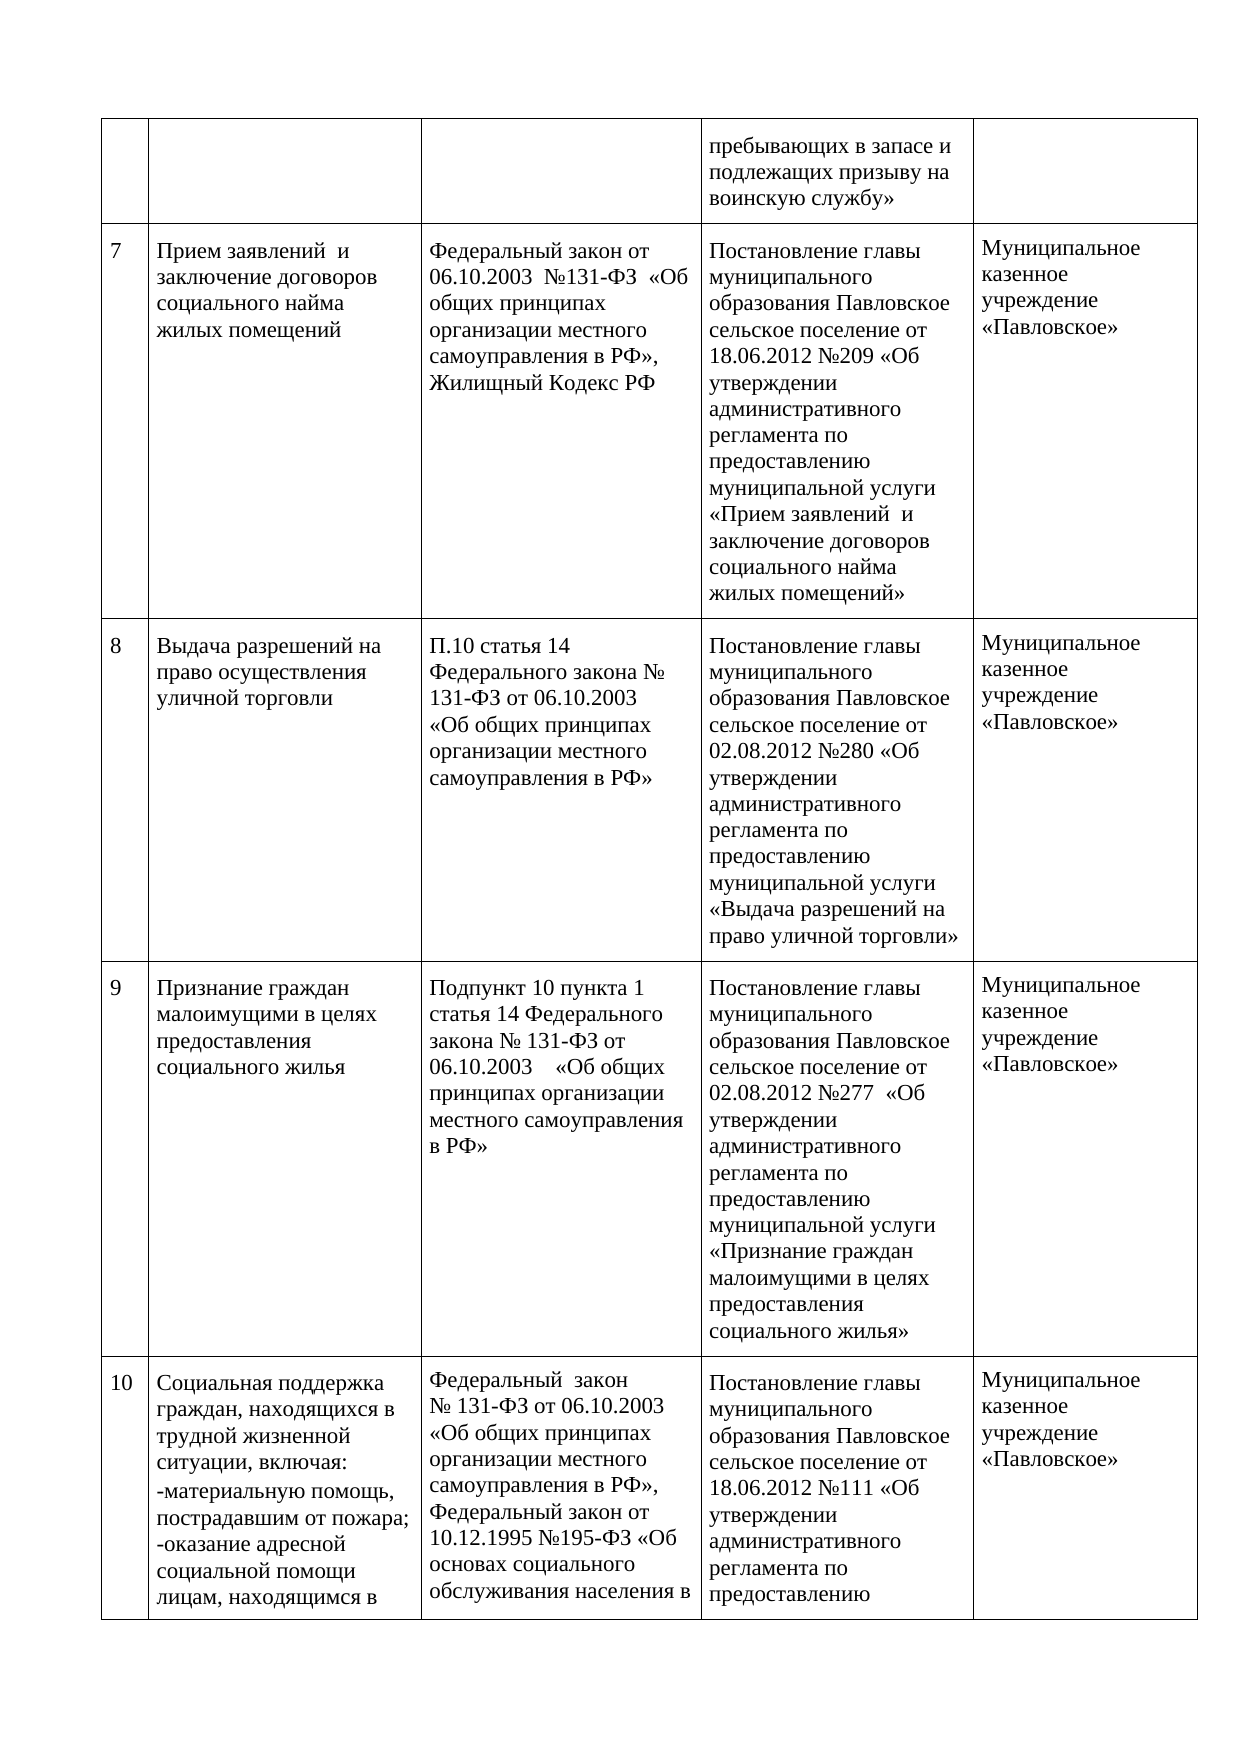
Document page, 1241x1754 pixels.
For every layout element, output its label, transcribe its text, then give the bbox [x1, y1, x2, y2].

table_cell 9 [102, 962, 148, 1356]
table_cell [702, 1357, 973, 1619]
table_cell Признание граждан малоимущими в целях предоставления социального жилья [149, 962, 421, 1356]
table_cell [149, 119, 421, 223]
table_cell Федеральный закон от 06.10.2003 №131-ФЗ «Об общих принципах организации местного самоуправления в РФ», Жилищный Кодекс РФ [422, 224, 701, 618]
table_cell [974, 1357, 1197, 1619]
table_cell Прием заявлений и заключение договоров социального найма жилых помещений [149, 224, 421, 618]
table_cell 7 [102, 224, 148, 618]
table_cell 8 [102, 619, 148, 961]
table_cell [422, 119, 701, 223]
table_cell 10 [102, 1357, 148, 1619]
table_cell Муниципальное казенное учреждение «Павловское» [974, 619, 1197, 961]
table_cell Постановление главы муниципального образования Павловское сельское поселение от 02.08.2012 №280 «Об утверждении административного регламента по предоставлению муниципальной услуги «Выдача разрешений на право уличной торговли» [702, 619, 973, 961]
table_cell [422, 1357, 701, 1619]
table_cell Постановление главы муниципального образования Павловское сельское поселение от 18.06.2012 №209 «Об утверждении административного регламента по предоставлению муниципальной услуги «Прием заявлений и заключение договоров социального найма жилых помещений» [702, 224, 973, 618]
table_cell 6 [102, 119, 148, 223]
table_cell Постановление главы муниципального образования Павловское сельское поселение от 02.08.2012 №277 «Об утверждении административного регламента по предоставлению муниципальной услуги «Признание граждан малоимущими в целях предоставления социального жилья» [702, 962, 973, 1356]
table_cell Муниципальное казенное учреждение «Павловское» [974, 224, 1197, 618]
table_cell Подпункт 10 пункта 1 статья 14 Федерального закона № 131-ФЗ от 06.10.2003 «Об общих принципах организации местного самоуправления в РФ» [422, 962, 701, 1356]
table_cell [149, 1357, 421, 1619]
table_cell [702, 119, 973, 223]
table_cell Выдача разрешений на право осуществления уличной торговли [149, 619, 421, 961]
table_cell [974, 119, 1197, 223]
table_cell Муниципальное казенное учреждение «Павловское» [974, 962, 1197, 1356]
table_cell П.10 статья 14 Федерального закона № 131-ФЗ от 06.10.2003 «Об общих принципах организации местного самоуправления в РФ» [422, 619, 701, 961]
